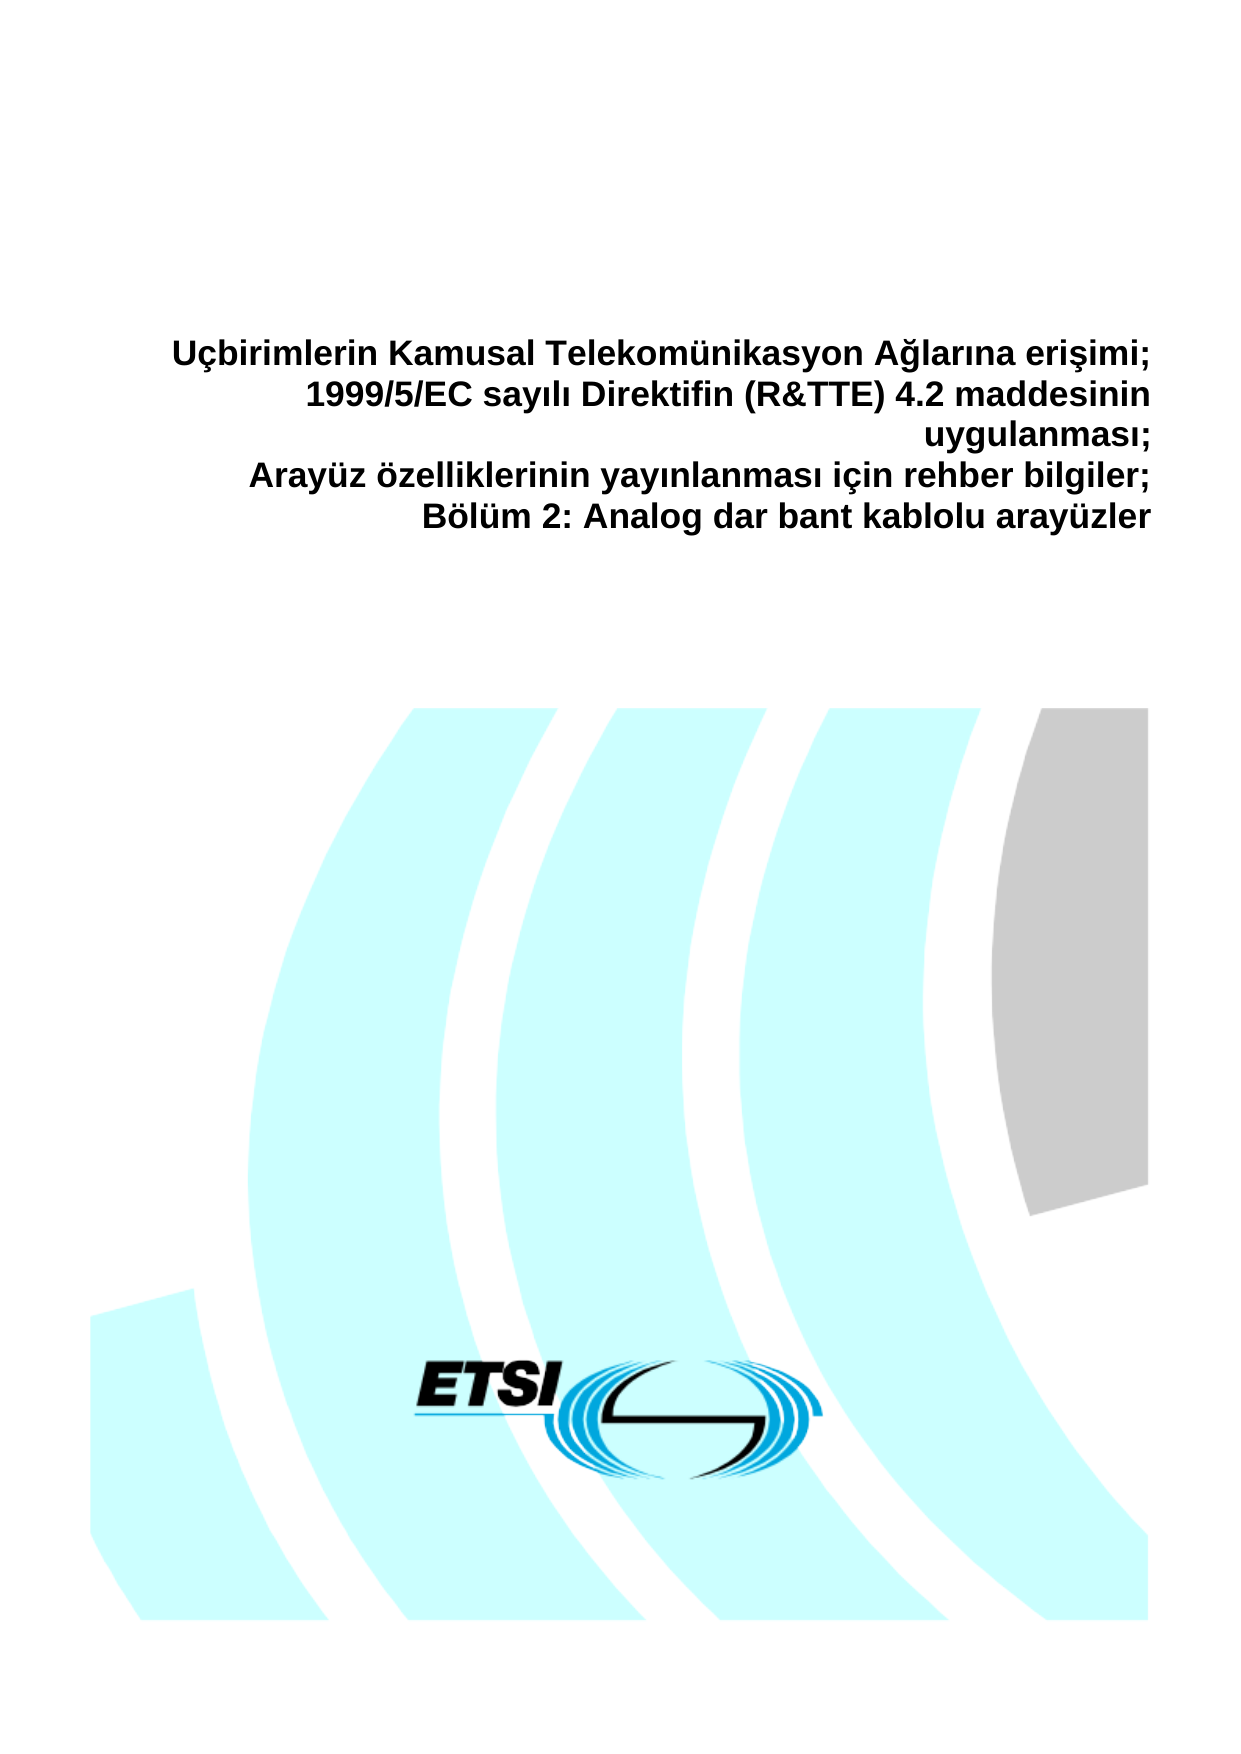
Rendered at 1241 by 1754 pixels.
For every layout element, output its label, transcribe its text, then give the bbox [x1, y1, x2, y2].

text Uçbirimlerin Kamusal Telekomünikasyon Ağlarına erişimi; [89, 332, 1152, 373]
text Arayüz özelliklerinin yayınlanması için rehber bilgiler; [89, 454, 1152, 495]
text Bölüm 2: Analog dar bant kablolu arayüzler [89, 495, 1152, 536]
text 1999/5/EC sayılı Direktifin (R&TTE) 4.2 maddesinin uygulanması; [89, 373, 1152, 454]
